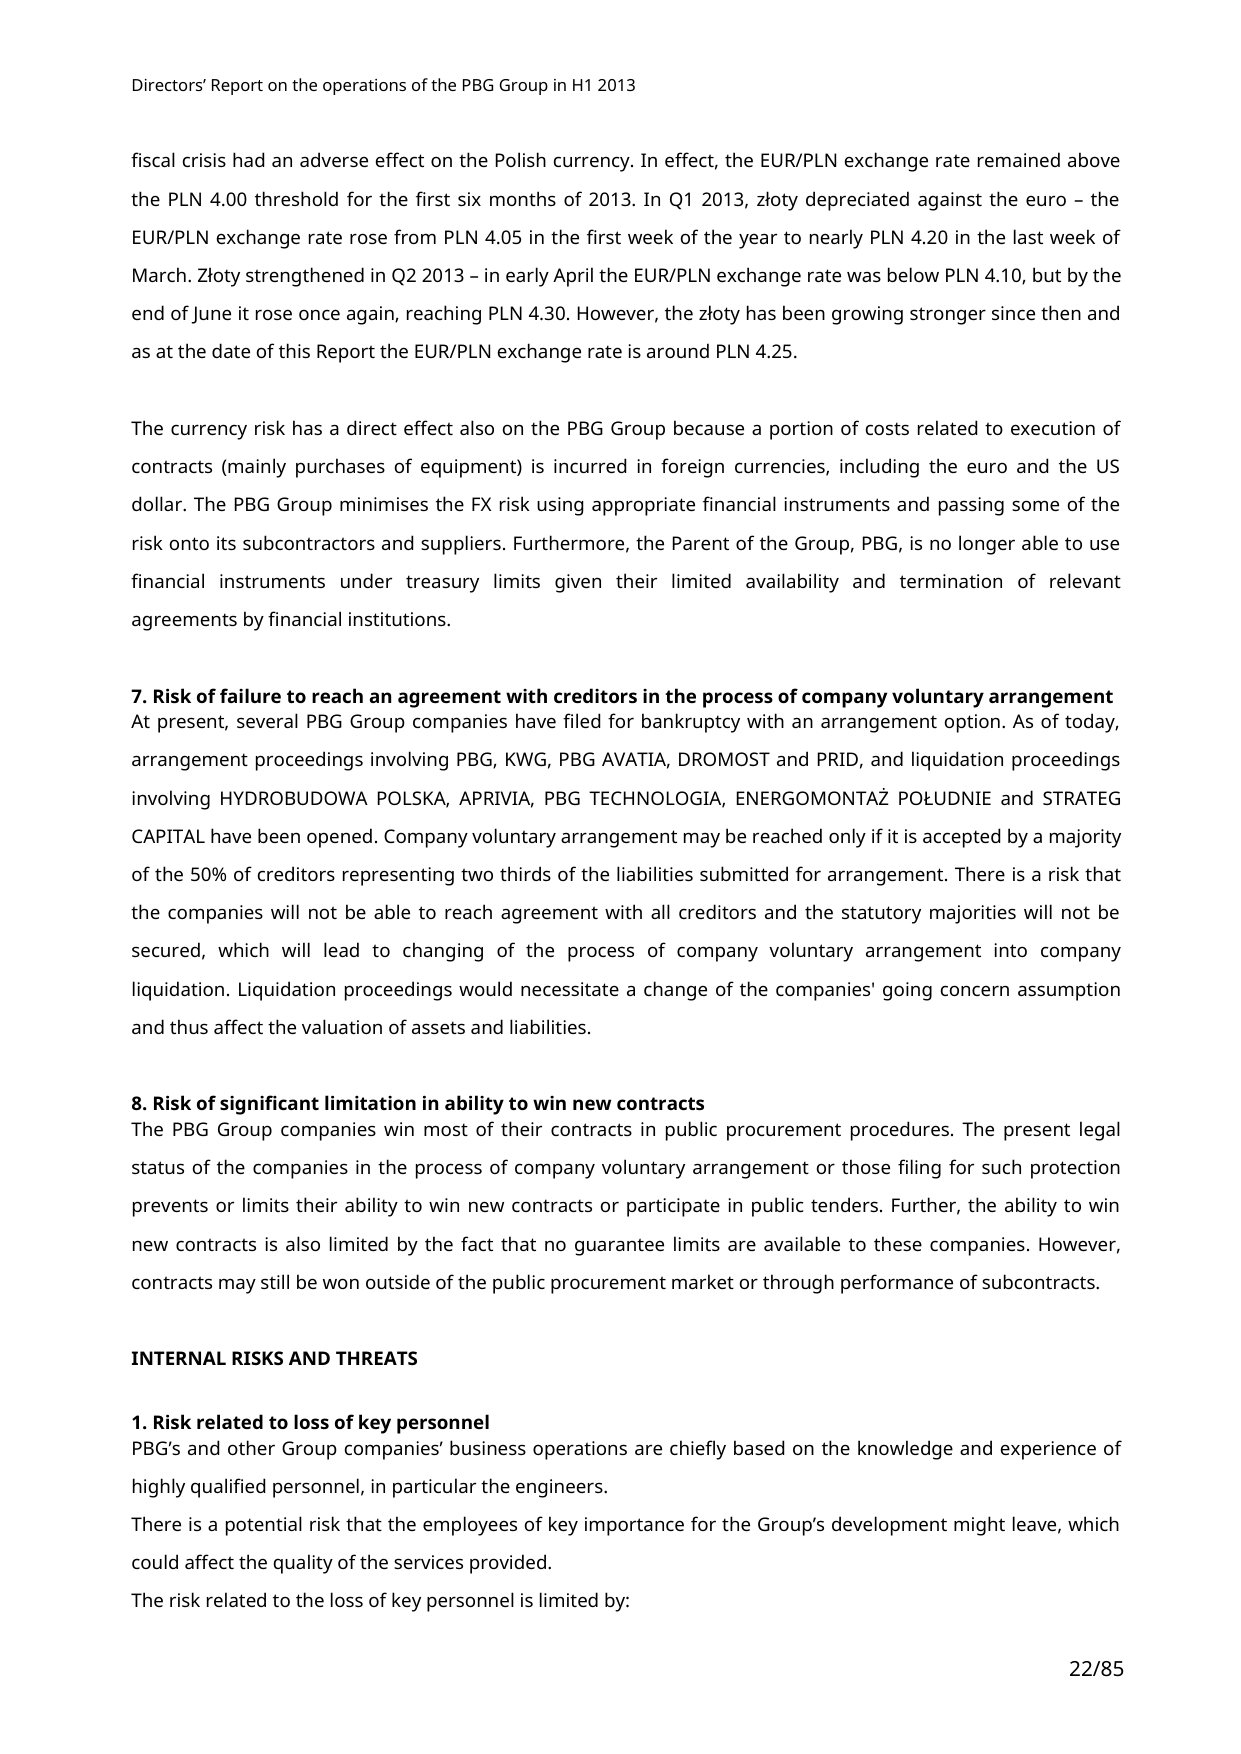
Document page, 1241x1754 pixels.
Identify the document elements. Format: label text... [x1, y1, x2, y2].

text 8. Risk of significant limitation in ability to win new contracts [131, 1091, 1122, 1116]
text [131, 148, 1122, 364]
text At present, several PBG Group companies have filed for bankruptcy with an arrangement option. As of today, arrangement proceedings involving PBG, KWG, PBG AVATIA, DROMOST and PRID, and liquidation proceedings involving HYDROBUDOWA POLSKA, APRIVIA, PBG TECHNOLOGIA, ENERGOMONTAŻ POŁUDNIE and STRATEG CAPITAL have been opened. Company voluntary arrangement may be reached only if it is accepted by a majority of the 50% of creditors representing two thirds of the liabilities submitted for arrangement. There is a risk that the companies will not be able to reach agreement with all creditors and the statutory majorities will not be secured, which will lead to changing of the process of company voluntary arrangement into company liquidation. Liquidation proceedings would necessitate a change of the companies' going concern assumption and thus affect the valuation of assets and liabilities. [131, 708, 1122, 1040]
text 7. Risk of failure to reach an agreement with creditors in the process of company voluntary arrangement [131, 683, 1122, 708]
text INTERNAL RISKS AND THREATS [131, 1346, 1122, 1371]
text The risk related to the loss of key personnel is limited by: [131, 1588, 1122, 1613]
text 1. Risk related to loss of key personnel [131, 1409, 1122, 1435]
text The currency risk has a direct effect also on the PBG Group because a portion of costs related to execution of contracts (mainly purchases of equipment) is incurred in foreign currencies, including the euro and the US dollar. The PBG Group minimises the FX risk using appropriate financial instruments and passing some of the risk onto its subcontractors and suppliers. Furthermore, the Parent of the Group, PBG, is no longer able to use financial instruments under treasury limits given their limited availability and termination of relevant agreements by financial institutions. [131, 415, 1122, 632]
text There is a potential risk that the employees of key importance for the Group’s development might leave, which could affect the quality of the services provided. [131, 1511, 1122, 1575]
text The PBG Group companies win most of their contracts in public procurement procedures. The present legal status of the companies in the process of company voluntary arrangement or those filing for such protection prevents or limits their ability to win new contracts or participate in public tenders. Further, the ability to win new contracts is also limited by the fact that no guarantee limits are available to these companies. However, contracts may still be won outside of the public procurement market or through performance of subcontracts. [131, 1116, 1122, 1295]
text PBG’s and other Group companies’ business operations are chiefly based on the knowledge and experience of highly qualified personnel, in particular the engineers. [131, 1435, 1122, 1499]
